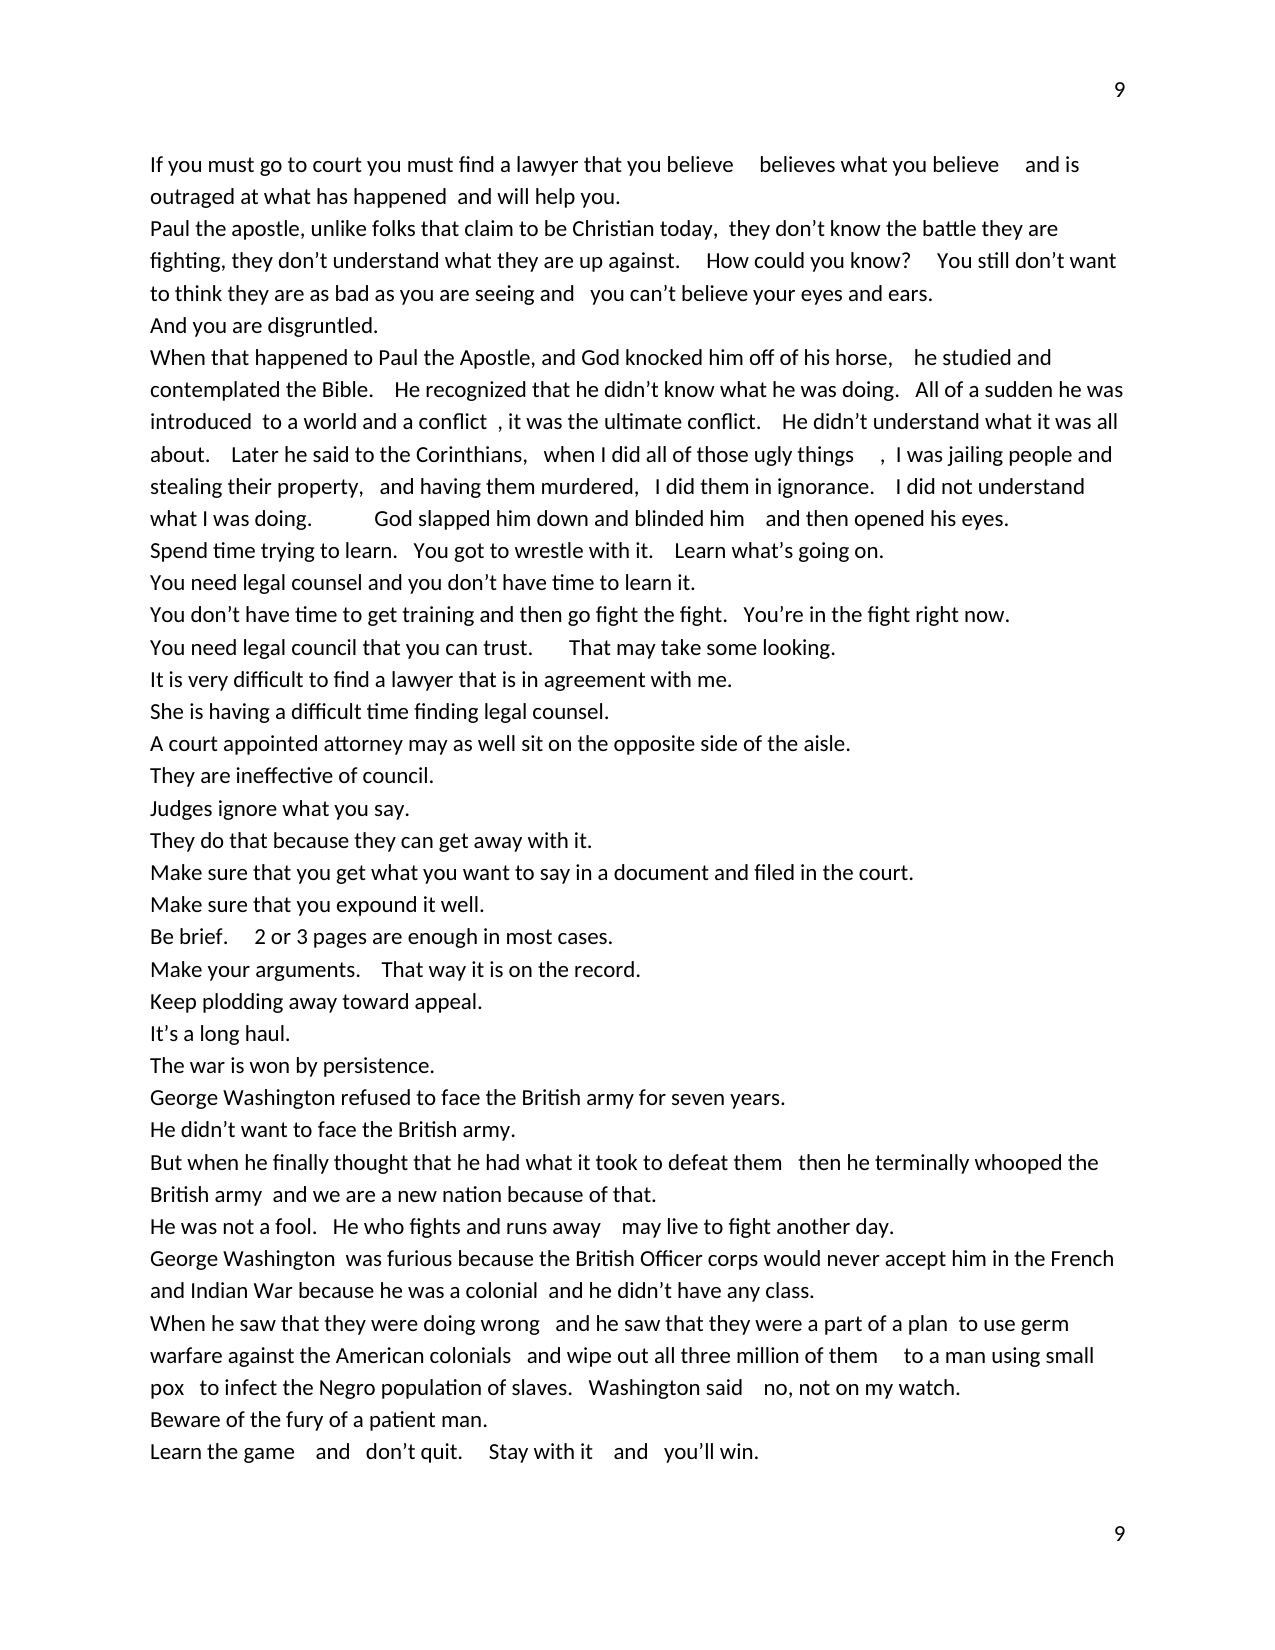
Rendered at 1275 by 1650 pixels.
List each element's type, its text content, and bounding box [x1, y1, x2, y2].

text Paul the apostle, unlike folks that claim to be Christian today, they don’t know the battle they are fighting, they don’t understand what they are up against. How could you know? You still don’t want to think they are as bad as you are seeing and you can’t believe your eyes and ears. [150, 214, 1125, 307]
text Spend time trying to learn. You got to wrestle with it. Learn what’s going on. [150, 536, 1125, 564]
text When he saw that they were doing wrong and he saw that they were a part of a plan to use germ warfare against the American colonials and wipe out all three million of them to a man using small pox to infect the Negro population of slaves. Washington said no, not on my watch. [150, 1309, 1125, 1401]
text The war is won by persistence. [150, 1051, 1125, 1079]
text They are ineffective of council. [150, 762, 1125, 789]
text Beware of the fury of a patient man. [150, 1405, 1125, 1433]
text If you must go to court you must find a lawyer that you believe believes what you believe and is outraged at what has happened and will help you. [150, 150, 1125, 210]
text Make your arguments. That way it is on the record. [150, 955, 1125, 983]
text When that happened to Paul the Apostle, and God knocked him off of his horse, he studied and contemplated the Bible. He recognized that he didn’t know what he was doing. All of a sudden he was introduced to a world and a conflict , it was the ultimate conflict. He didn’t understand what it was all about. Later he said to the Corinthians, when I did all of those ugly things , I was jailing people and stealing their property, and having them murdered, I did them in ignorance. I did not understand what I was doing. God slapped him down and blinded him and then opened his eyes. [150, 343, 1125, 532]
text George Washington was furious because the British Officer corps would never accept him in the French and Indian War because he was a colonial and he didn’t have any class. [150, 1244, 1125, 1304]
text She is having a difficult time finding legal counsel. [150, 697, 1125, 725]
text You don’t have time to get training and then go fight the fight. You’re in the fight right now. [150, 601, 1125, 629]
text Judges ignore what you say. [150, 794, 1125, 822]
text George Washington refused to face the British army for seven years. [150, 1083, 1125, 1111]
text He didn’t want to face the British army. [150, 1116, 1125, 1144]
text Learn the game and don’t quit. Stay with it and you’ll win. [150, 1437, 1125, 1466]
text Make sure that you expound it well. [150, 890, 1125, 918]
text Make sure that you get what you want to say in a document and filed in the court. [150, 858, 1125, 886]
text Keep plodding away toward appeal. [150, 987, 1125, 1015]
text It is very difficult to find a lawyer that is in agreement with me. [150, 665, 1125, 693]
text You need legal council that you can trust. That may take some looking. [150, 633, 1125, 661]
text Be brief. 2 or 3 pages are enough in most cases. [150, 922, 1125, 951]
text He was not a fool. He who fights and runs away may live to fight another day. [150, 1212, 1125, 1240]
text And you are disgruntled. [150, 311, 1125, 339]
text But when he finally thought that he had what it took to defeat them then he terminally whooped the British army and we are a new nation because of that. [150, 1148, 1125, 1208]
text They do that because they can get away with it. [150, 826, 1125, 854]
text It’s a long haul. [150, 1019, 1125, 1047]
text A court appointed attorney may as well sit on the opposite side of the aisle. [150, 729, 1125, 757]
text You need legal counsel and you don’t have time to learn it. [150, 568, 1125, 596]
